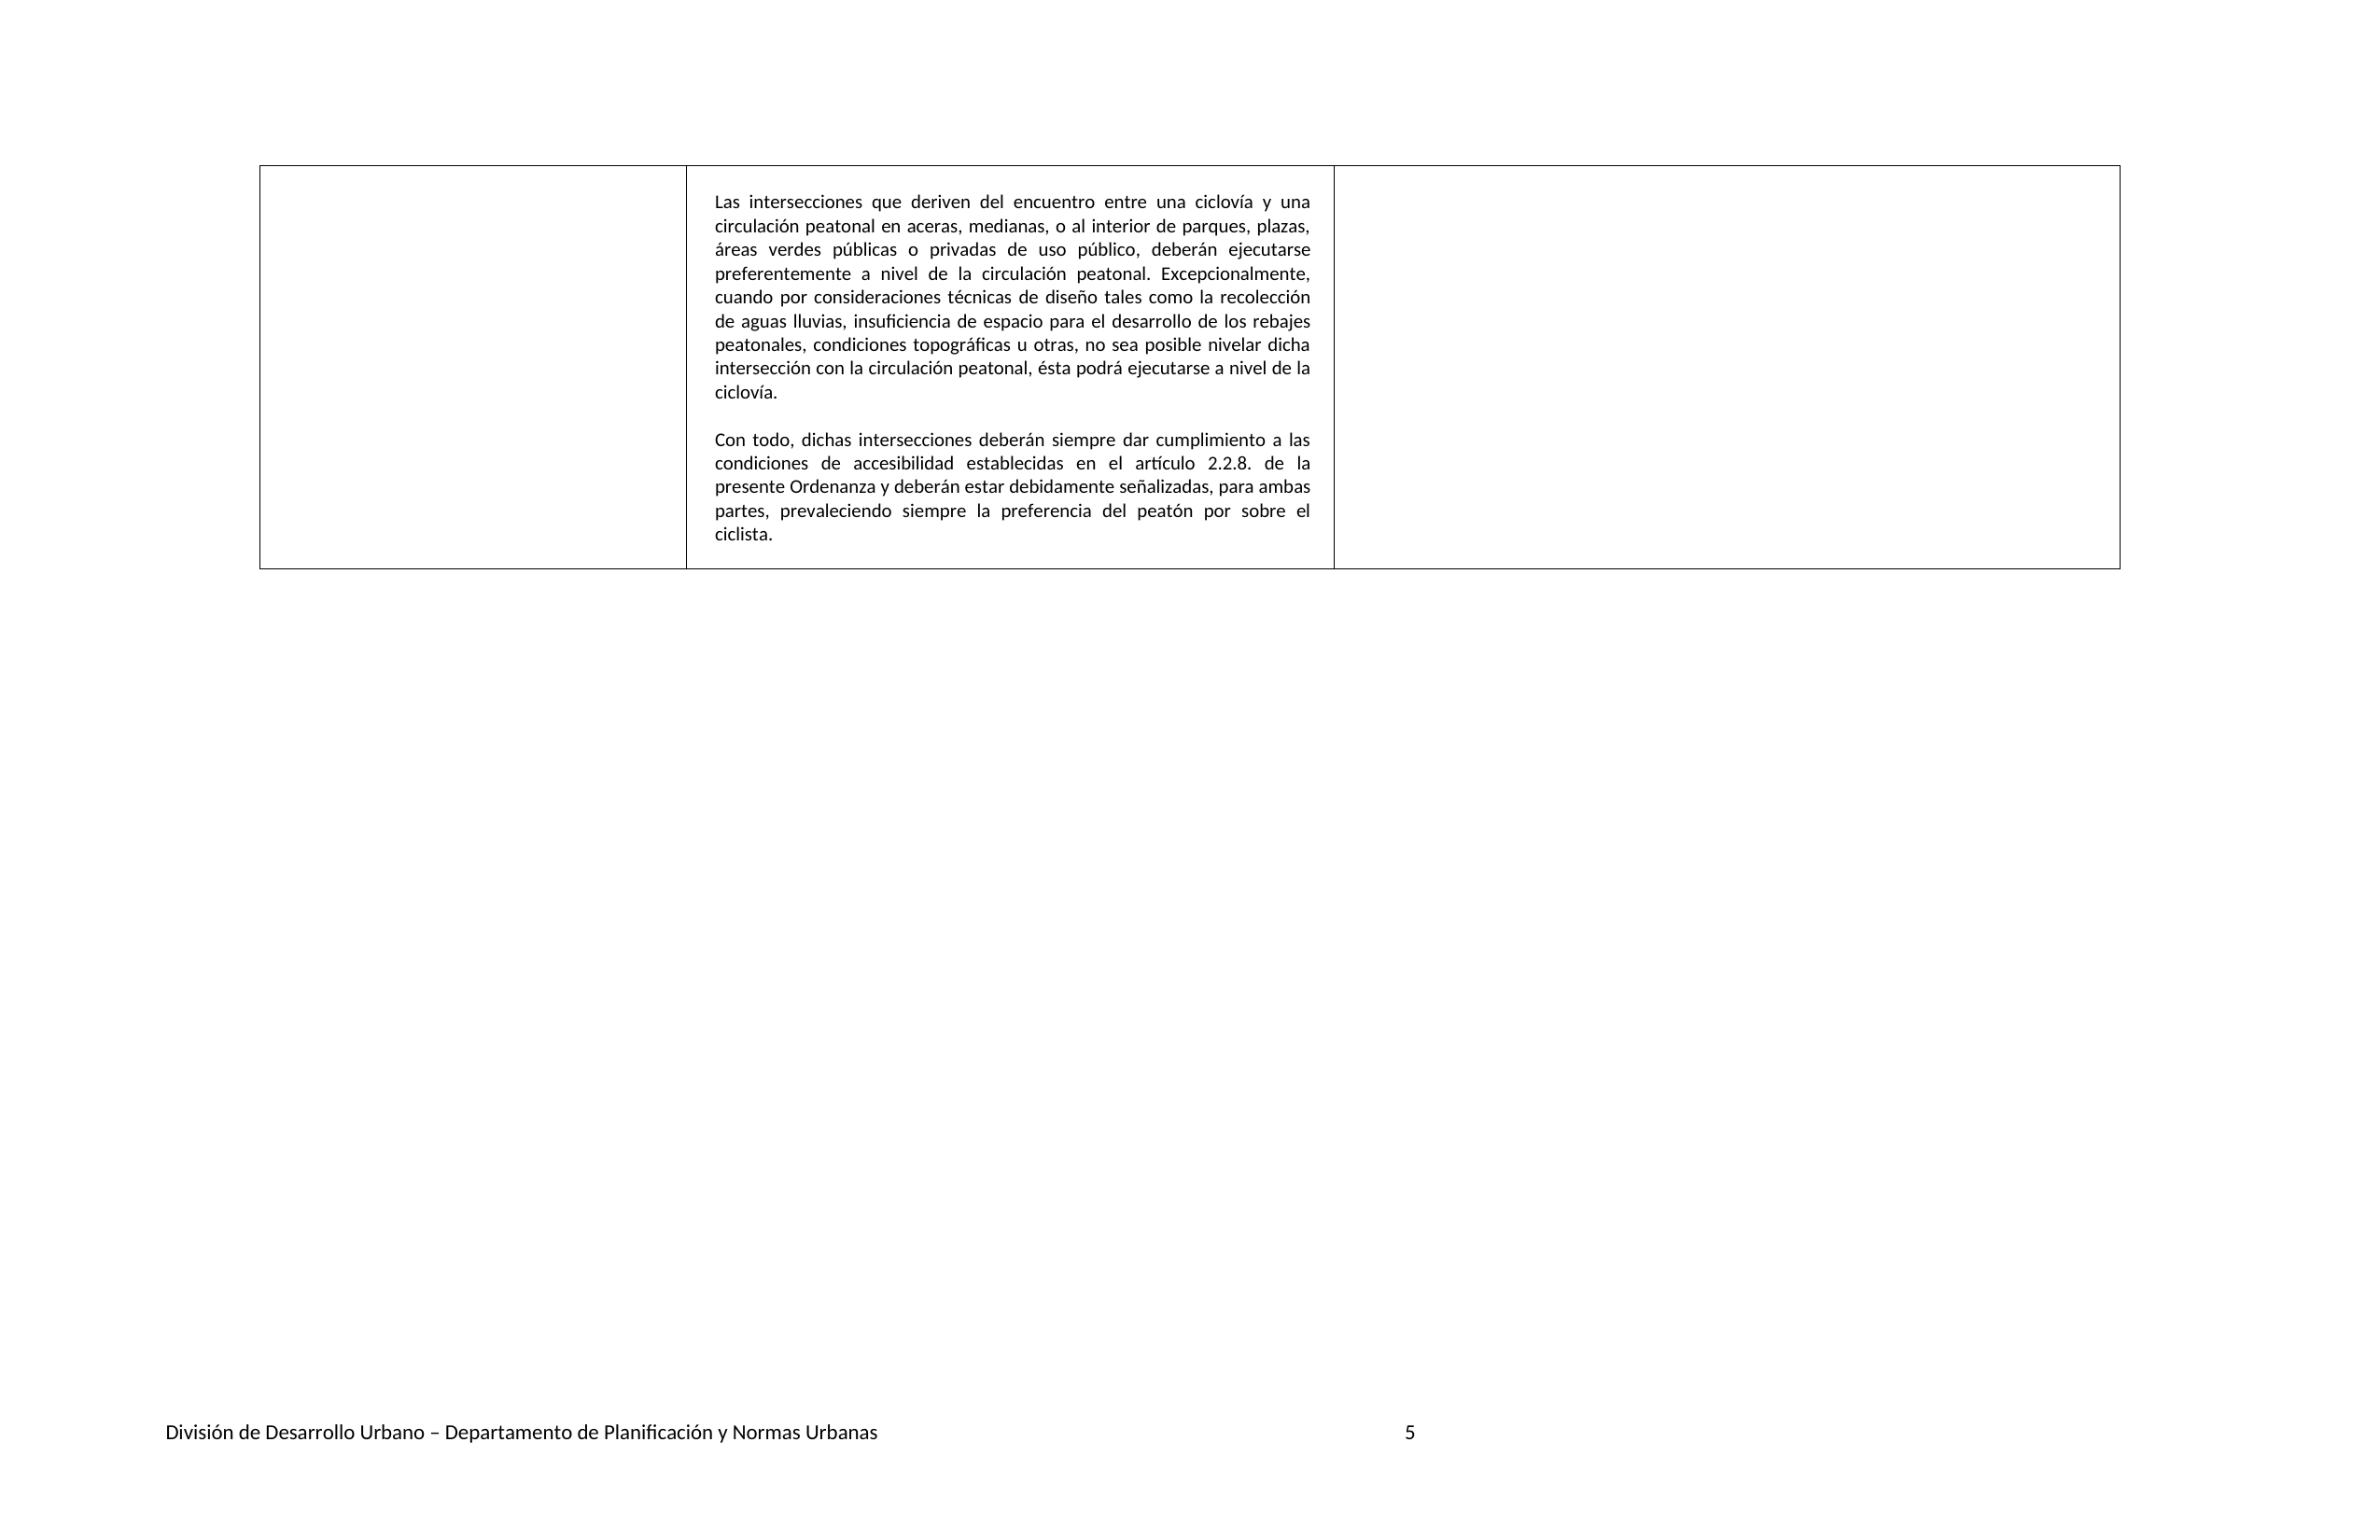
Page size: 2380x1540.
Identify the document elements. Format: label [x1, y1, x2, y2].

table_cell [260, 166, 686, 568]
table_cell [687, 166, 1334, 568]
table_cell [1335, 166, 2120, 568]
